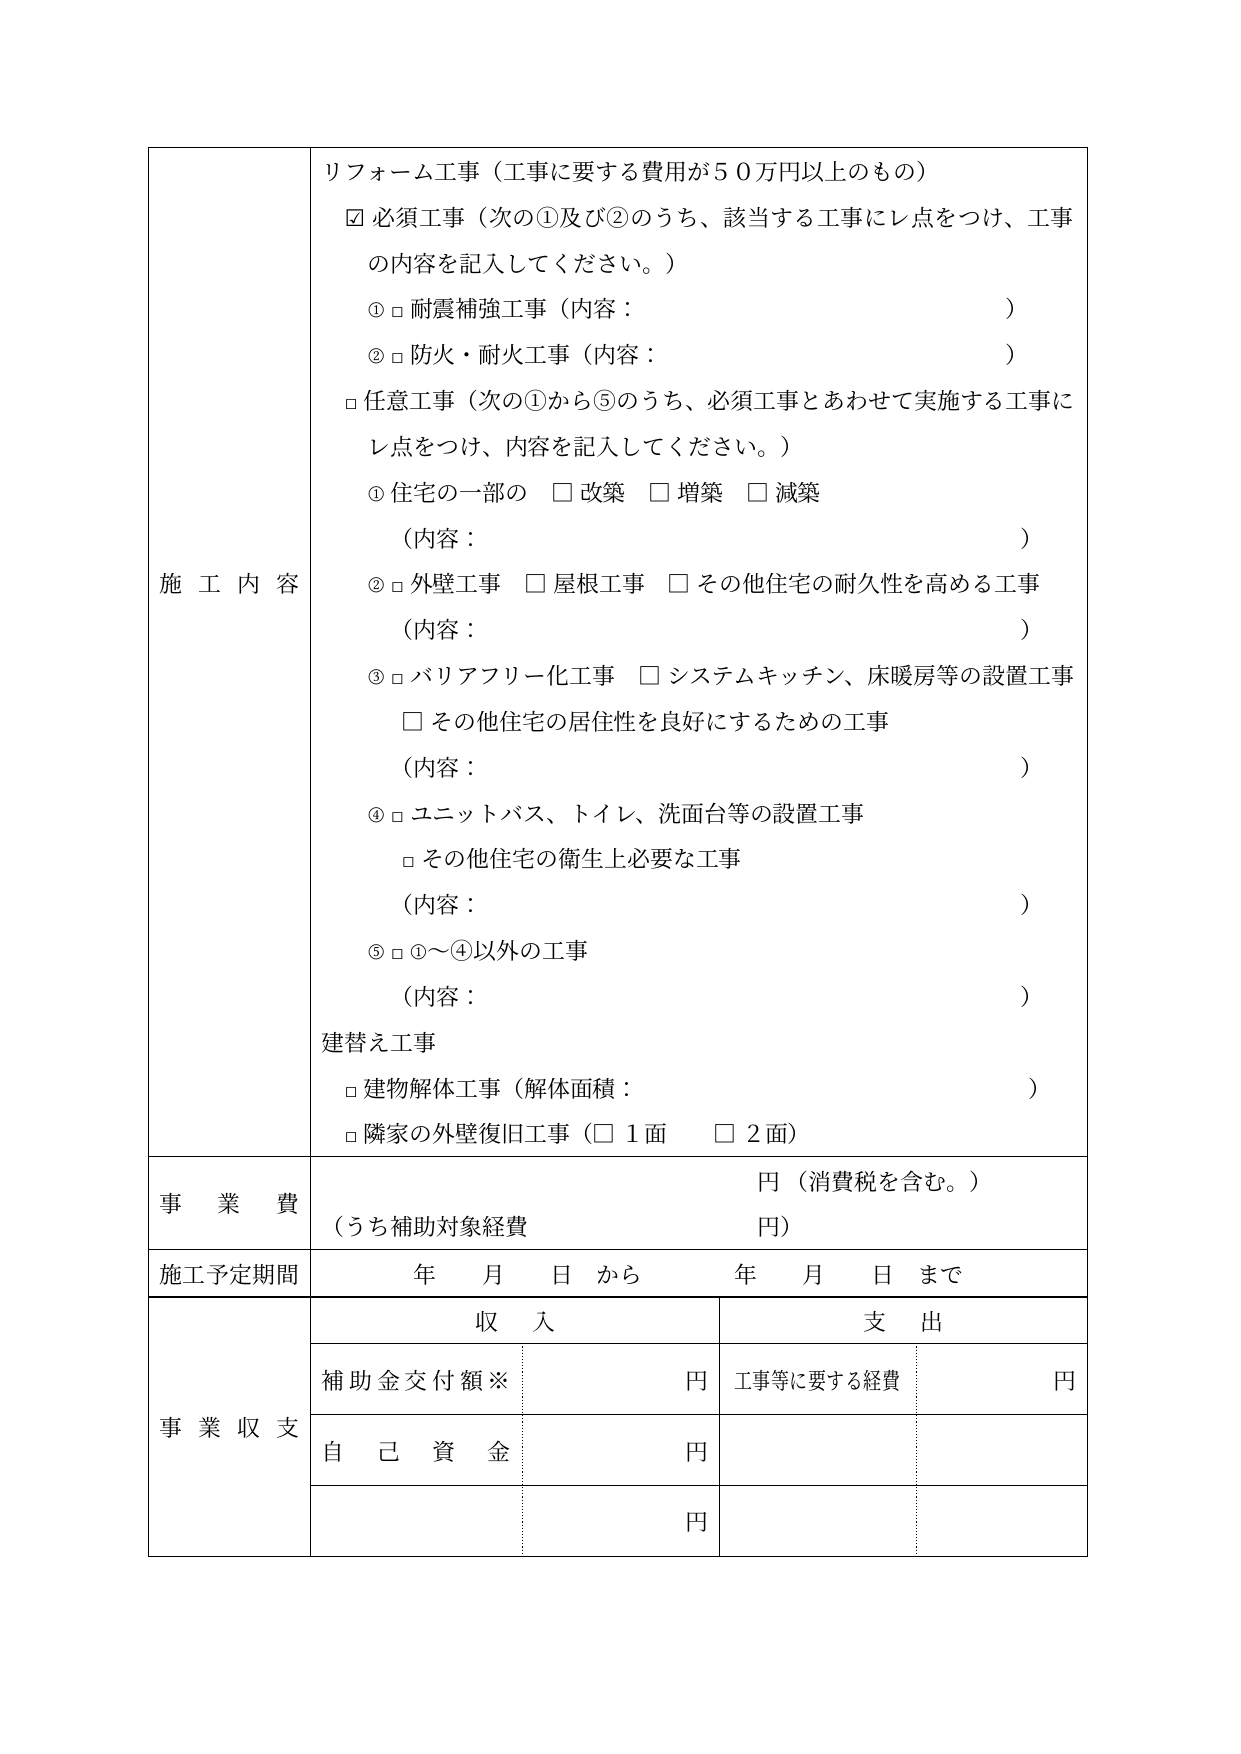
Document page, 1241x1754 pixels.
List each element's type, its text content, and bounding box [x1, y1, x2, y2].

table_cell 建替え工事 □ 建物解体工事（解体面積： ） □ 隣家の外壁復旧工事（□ １面 □ ２面） [311, 1019, 1087, 1156]
table_cell 自己資金 [311, 1415, 522, 1485]
table_cell 円 [916, 1344, 1087, 1414]
table_cell リフォーム工事（工事に要する費用が５０万円以上のもの） ☑ 必須工事（次の①及び②のうち、該当する工事にレ点をつけ、工事の内容を記入してください。） ① □ 耐震補強工事（内容： ） ② □ 防火・耐火工事（内容： ） □ 任意工事（次の①から⑤のうち、必須工事とあわせて実施する工事にレ点をつけ、内容を記入してください。） ① 住宅の一部の □ 改築 □ 増築 □ 減築 （内容： ） ② □ 外壁工事 □ 屋根工事 □ その他住宅の耐久性を高める工事 （内容： ） ③ □ バリアフリー化工事 □ システムキッチン、床暖房等の設置工事 □ その他住宅の居住性を良好にするための工事 （内容： ） ④ □ ユニットバス、トイレ、洗面台等の設置工事 □ その他住宅の衛生上必要な工事 （内容： ） ⑤ □ ①～④以外の工事 （内容： ） [311, 148, 1087, 1018]
table_cell [916, 1415, 1087, 1485]
table_cell 年 月 日 から 年 月 日 まで [311, 1250, 1087, 1296]
table_cell [720, 1415, 916, 1485]
table_cell 事業費 [149, 1157, 310, 1249]
table_cell [720, 1486, 916, 1556]
table_cell [311, 1486, 522, 1556]
table_cell [149, 1019, 310, 1156]
table_cell 施工内容 [149, 148, 310, 1018]
table_cell 円 [522, 1344, 719, 1414]
table_cell 補助金交付額※ [311, 1344, 522, 1414]
table_cell 支出 [720, 1298, 1087, 1343]
table_cell 円 [522, 1486, 719, 1556]
table_cell 施工予定期間 [149, 1250, 310, 1296]
table_cell 事業収支 [149, 1298, 310, 1556]
table_cell 収入 [311, 1298, 719, 1343]
table_cell 工事等に要する経費 [720, 1344, 916, 1414]
table_cell 円 （消費税を含む。） （うち補助対象経費 円） [311, 1157, 1087, 1249]
table_cell 円 [522, 1415, 719, 1485]
table_cell [916, 1486, 1087, 1556]
